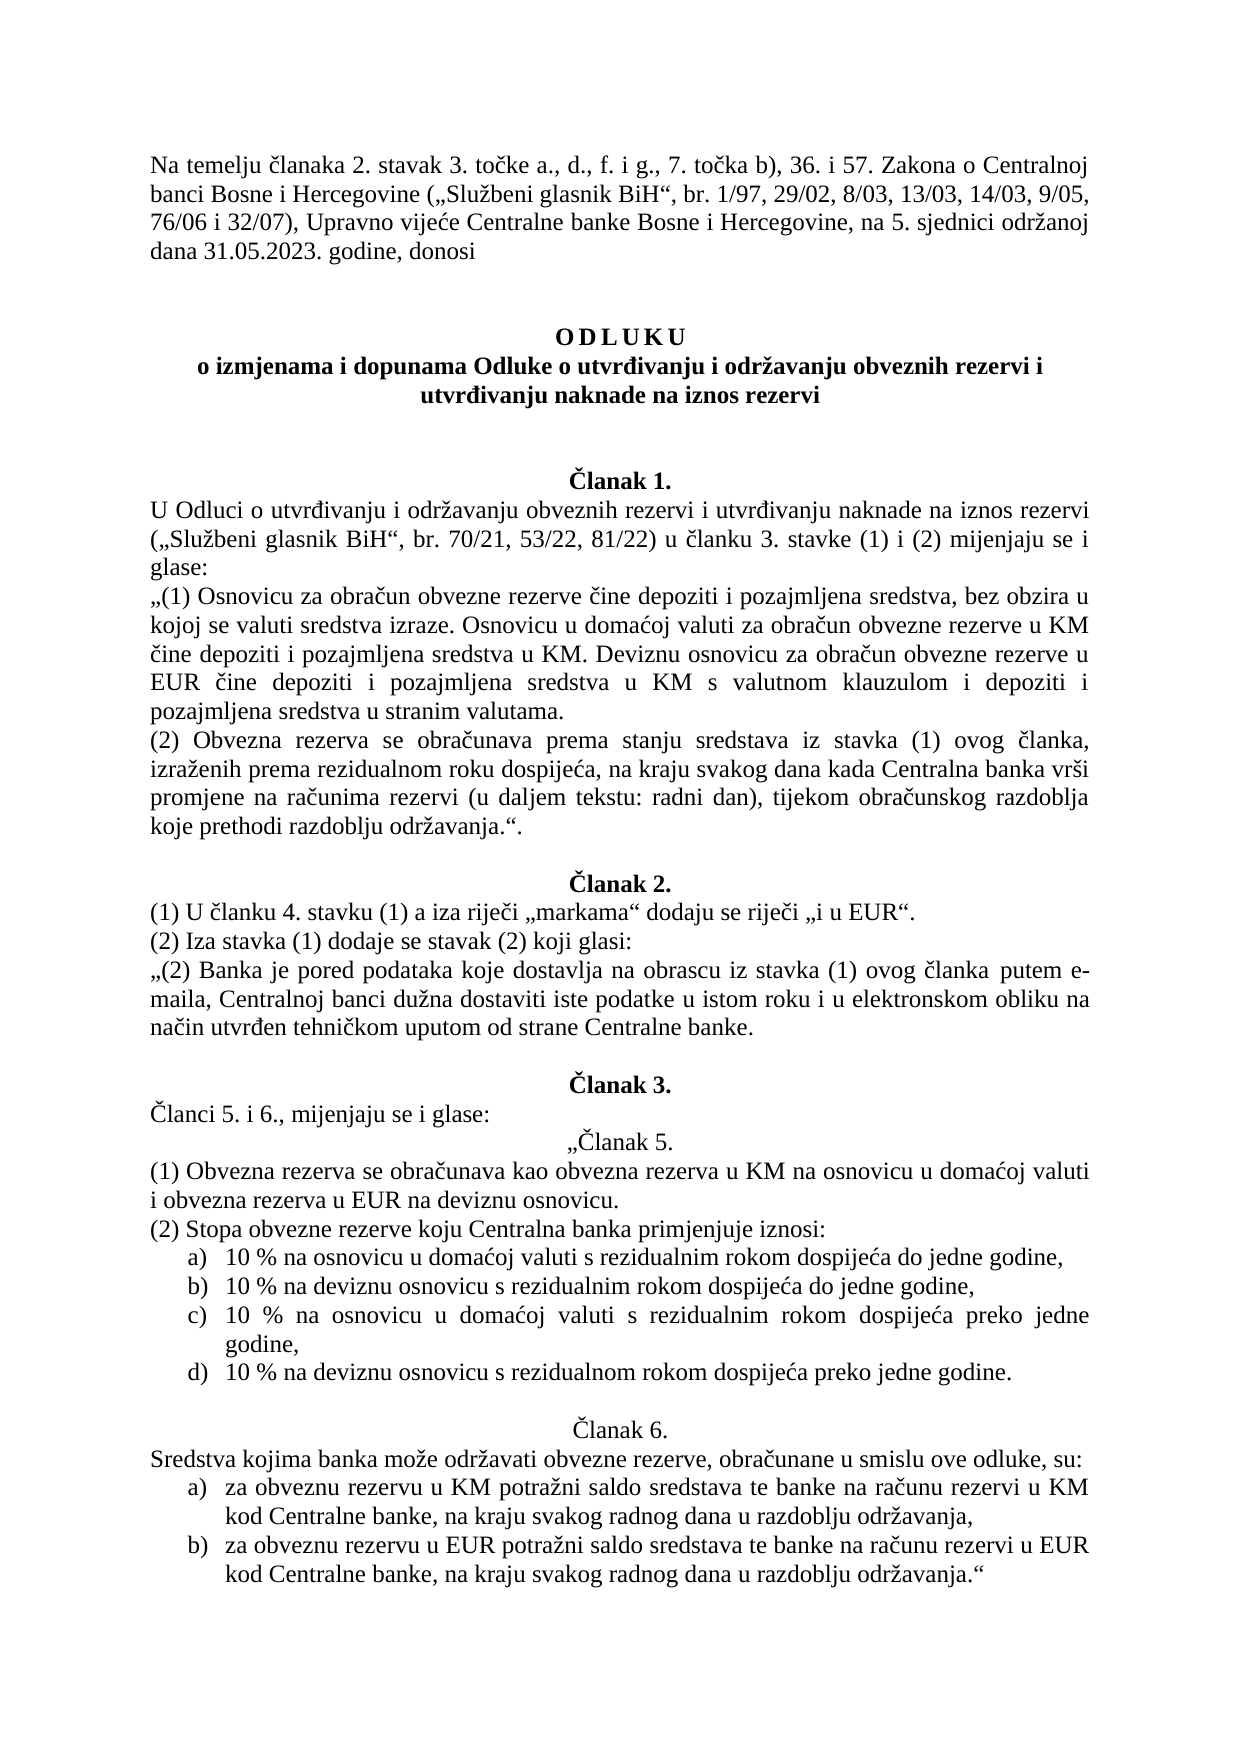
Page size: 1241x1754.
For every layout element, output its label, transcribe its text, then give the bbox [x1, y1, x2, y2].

text ODLUKU [150, 322, 1090, 351]
text (2) Stopa obvezne rezerve koju Centralna banka primjenjuje iznosi: [150, 1214, 1090, 1242]
list 10 % na deviznu osnovicu s rezidualnim rokom dospijeća do jedne godine, [187, 1271, 1090, 1300]
text „(2) Banka je pored podataka koje dostavlja na obrascu iz stavka (1) ovog članka putem e-maila, Centralnoj banci dužna dostaviti iste podatke u istom roku i u elektronskom obliku na način utvrđen tehničkom uputom od strane Centralne banke. [150, 955, 1090, 1041]
text Na temelju članaka 2. stavak 3. točke a., d., f. i g., 7. točka b), 36. i 57. Zakona o Centralnoj banci Bosne i Hercegovine („Službeni glasnik BiH“, br. 1/97, 29/02, 8/03, 13/03, 14/03, 9/05, 76/06 i 32/07), Upravno vijeće Centralne banke Bosne i Hercegovine, na 5. sjednici održanoj dana 31.05.2023. godine, donosi [150, 150, 1090, 265]
text „(1) Osnovicu za obračun obvezne rezerve čine depoziti i pozajmljena sredstva, bez obzira u kojoj se valuti sredstva izraze. Osnovicu u domaćoj valuti za obračun obvezne rezerve u KM čine depoziti i pozajmljena sredstva u KM. Deviznu osnovicu za obračun obvezne rezerve u EUR čine depoziti i pozajmljena sredstva u KM s valutnom klauzulom i depoziti i pozajmljena sredstva u stranim valutama. [150, 581, 1090, 725]
list 10 % na deviznu osnovicu s rezidualnom rokom dospijeća preko jedne godine. [187, 1357, 1090, 1386]
text U Odluci o utvrđivanju i održavanju obveznih rezervi i utvrđivanju naknade na iznos rezervi („Službeni glasnik BiH“, br. 70/21, 53/22, 81/22) u članku 3. stavke (1) i (2) mijenjaju se i glase: [150, 495, 1090, 581]
text o izmjenama i dopunama Odluke o utvrđivanju i održavanju obveznih rezervi i utvrđivanju naknade na iznos rezervi [150, 351, 1090, 409]
text Članak 2. [150, 869, 1090, 897]
text Članak 6. [150, 1415, 1090, 1444]
text (2) Iza stavka (1) dodaje se stavak (2) koji glasi: [150, 926, 1090, 955]
text (2) Obvezna rezerva se obračunava prema stanju sredstava iz stavka (1) ovog članka, izraženih prema rezidualnom roku dospijeća, na kraju svakog dana kada Centralna banka vrši promjene na računima rezervi (u daljem tekstu: radni dan), tijekom obračunskog razdoblja koje prethodi razdoblju održavanja.“. [150, 725, 1090, 840]
text Sredstva kojima banka može održavati obvezne rezerve, obračunane u smislu ove odluke, su: [150, 1444, 1090, 1472]
text Članak 3. [150, 1070, 1090, 1099]
text „Članak 5. [150, 1127, 1090, 1156]
text Članci 5. i 6., mijenjaju se i glase: [150, 1099, 1090, 1127]
list za obveznu rezervu u EUR potražni saldo sredstava te banke na računu rezervi u EUR kod Centralne banke, na kraju svakog radnog dana u razdoblju održavanja.“ [187, 1530, 1090, 1587]
text (1) Obvezna rezerva se obračunava kao obvezna rezerva u KM na osnovicu u domaćoj valuti i obvezna rezerva u EUR na deviznu osnovicu. [150, 1156, 1090, 1214]
list 10 % na osnovicu u domaćoj valuti s rezidualnim rokom dospijeća do jedne godine, [187, 1242, 1090, 1271]
list za obveznu rezervu u KM potražni saldo sredstava te banke na računu rezervi u KM kod Centralne banke, na kraju svakog radnog dana u razdoblju održavanja, [187, 1472, 1090, 1530]
text (1) U članku 4. stavku (1) a iza riječi „markama“ dodaju se riječi „i u EUR“. [150, 897, 1090, 926]
text Članak 1. [150, 466, 1090, 495]
list 10 % na osnovicu u domaćoj valuti s rezidualnim rokom dospijeća preko jedne godine, [187, 1300, 1090, 1357]
